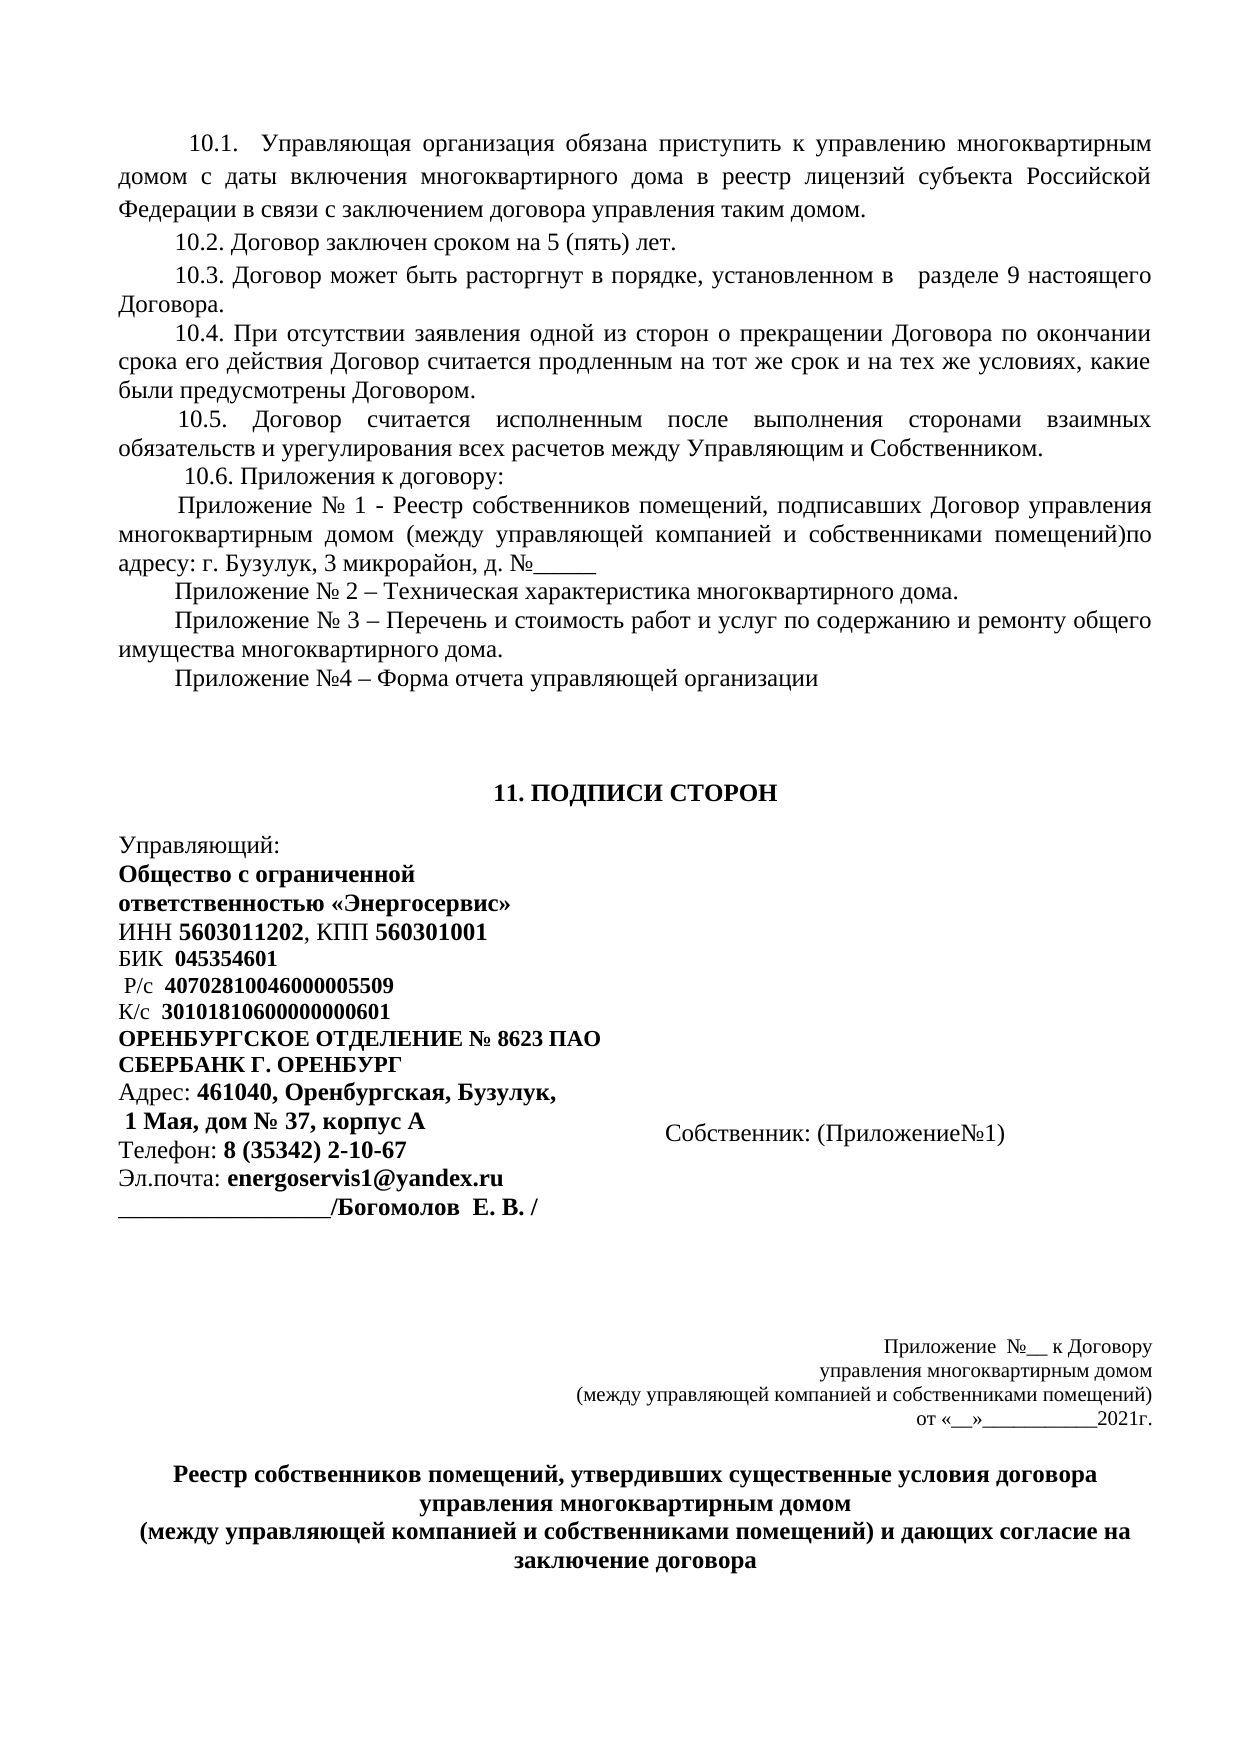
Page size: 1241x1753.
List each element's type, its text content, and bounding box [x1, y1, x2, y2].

text БИК 045354601 [118, 946, 606, 972]
text Собственник: (Приложение№1) [665, 1118, 1152, 1147]
text Телефон: 8 (35342) 2-10-67 [118, 1135, 606, 1163]
text 10.6. Приложения к договору: [118, 461, 1152, 490]
text Эл.почта: energoservis1@yandex.ru [118, 1163, 606, 1192]
text Приложение №4 – Форма отчета управляющей организации [118, 663, 1152, 691]
text 10.4. При отсутствии заявления одной из сторон о прекращении Договора по окончании срока его действия Договор считается продленным на тот же срок и на тех же условиях, какие были предусмотрены Договором. [118, 318, 1152, 404]
text ОРЕНБУРГСКОЕ ОТДЕЛЕНИЕ № 8623 ПАО СБЕРБАНК Г. ОРЕНБУРГ [118, 1024, 606, 1077]
text Реестр собственников помещений, утвердивших существенные условия договора управления многоквартирным домом [118, 1459, 1152, 1516]
text от «__»___________2021г. [118, 1406, 1152, 1430]
text Адрес: 461040, Оренбургская, Бузулук, [118, 1077, 606, 1106]
text 10.1. Управляющая организация обязана приступить к управлению многоквартирным домом с даты включения многоквартирного дома в реестр лицензий субъекта Российской Федерации в связи с заключением договора управления таким домом. [118, 128, 1152, 223]
text _________________/Богомолов Е. В. / [118, 1192, 606, 1221]
text Приложение №__ к Договору [118, 1334, 1152, 1358]
text ИНН 5603011202, КПП 560301001 [118, 917, 606, 946]
text Приложение № 1 - Реестр собственников помещений, подписавших Договор управления многоквартирным домом (между управляющей компанией и собственниками помещений)по адресу: г. Бузулук, 3 микрорайон, д. №_____ [118, 490, 1152, 576]
text Управляющий: [118, 831, 606, 859]
text Приложение № 2 – Техническая характеристика многоквартирного дома. [118, 576, 1152, 605]
text управления многоквартирным домом [118, 1358, 1152, 1382]
text Общество с ограниченной ответственностью «Энергосервис» [118, 859, 606, 917]
text Приложение № 3 – Перечень и стоимость работ и услуг по содержанию и ремонту общего имущества многоквартирного дома. [118, 605, 1152, 663]
text Р/с 40702810046000005509 [118, 972, 606, 998]
text 10.2. Договор заключен сроком на 5 (пять) лет. [118, 227, 1152, 256]
text 1 Мая, дом № 37, корпус А [118, 1106, 606, 1135]
text 11. ПОДПИСИ СТОРОН [118, 778, 1152, 806]
text 10.5. Договор считается исполненным после выполнения сторонами взаимных обязательств и урегулирования всех расчетов между Управляющим и Собственником. [118, 404, 1152, 461]
text К/с 30101810600000000601 [118, 998, 606, 1024]
text (между управляющей компанией и собственниками помещений) и дающих согласие на заключение договора [118, 1516, 1152, 1574]
text (между управляющей компанией и собственниками помещений) [118, 1382, 1152, 1406]
text 10.3. Договор может быть расторгнут в порядке, установленном в разделе 9 настоящего Договора. [118, 260, 1152, 318]
